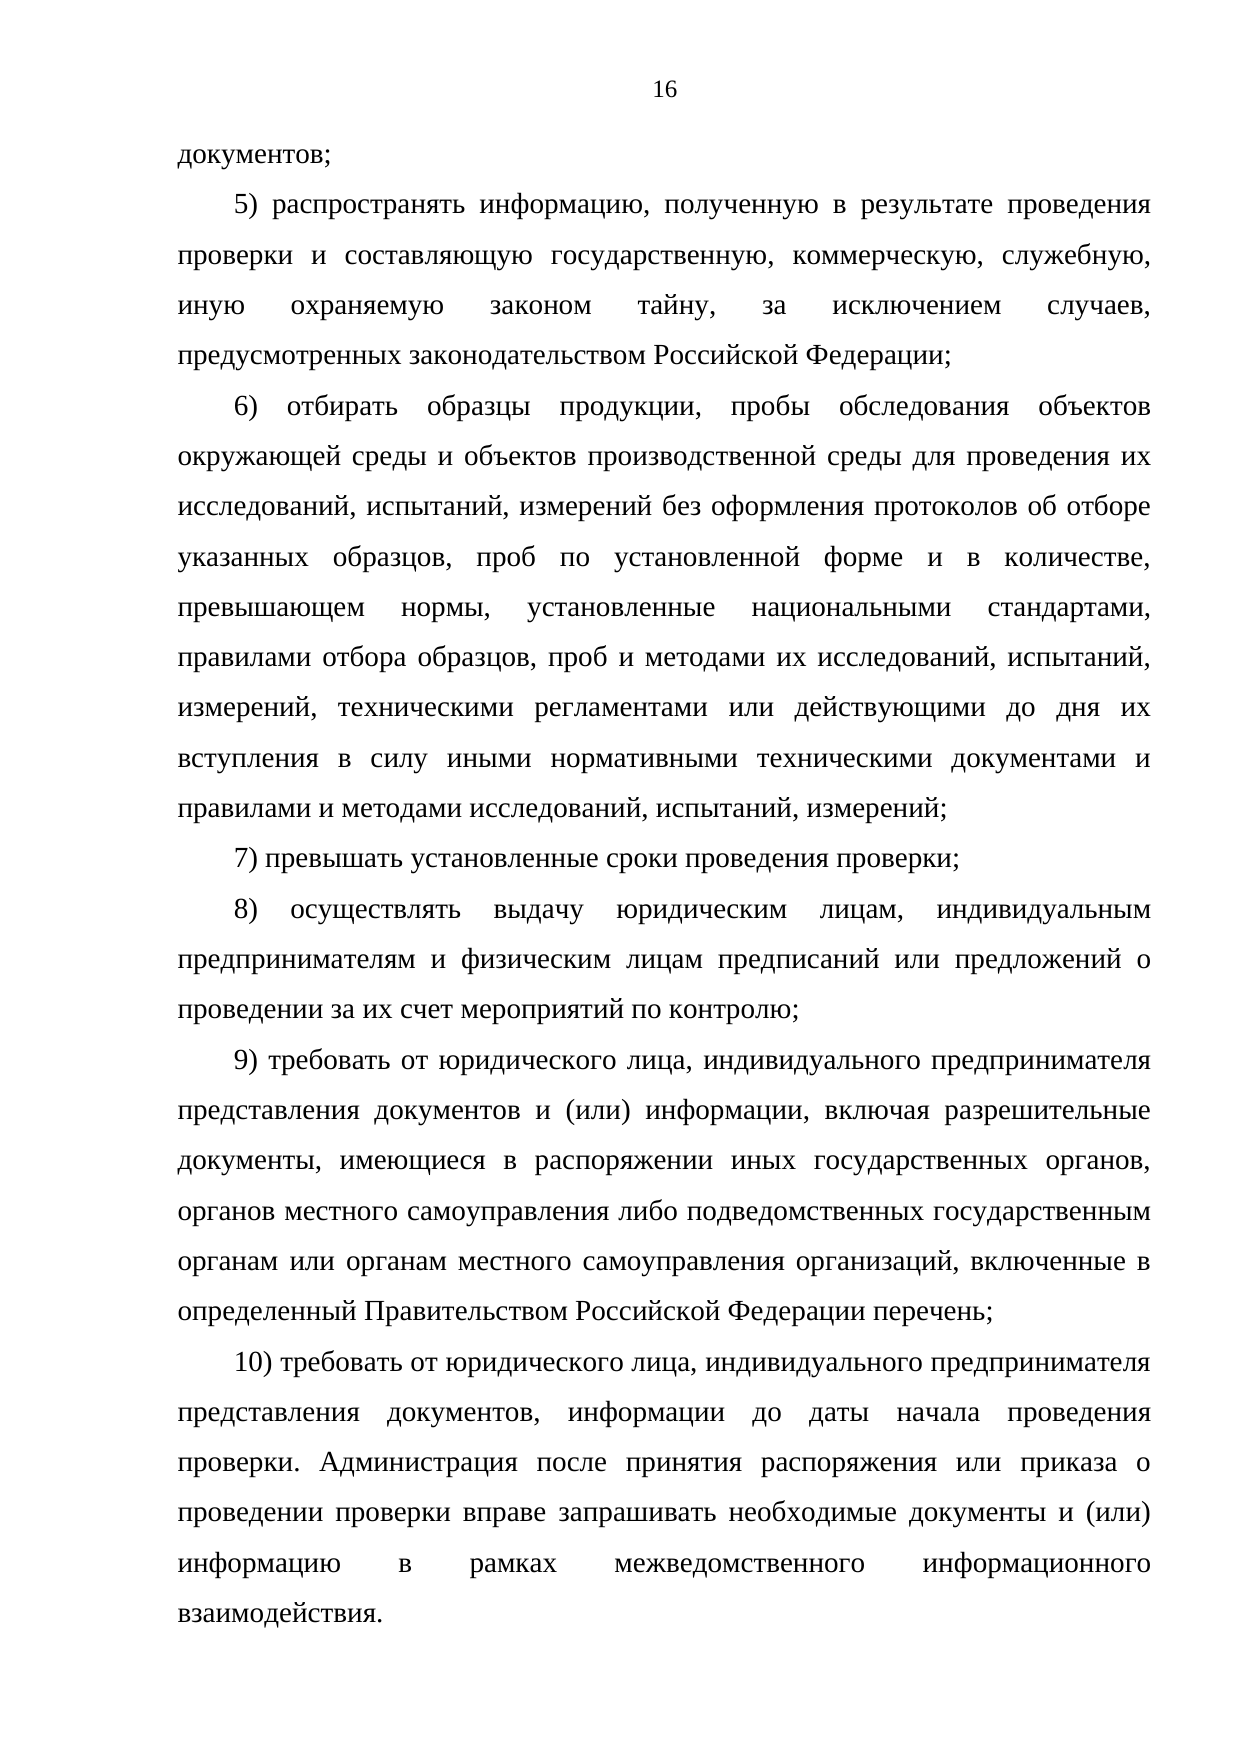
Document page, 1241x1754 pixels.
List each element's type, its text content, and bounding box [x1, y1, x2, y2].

text 6) отбирать образцы продукции, пробы обследования объектов окружающей среды и объектов производственной среды для проведения их исследований, испытаний, измерений без оформления протоколов об отборе указанных образцов, проб по установленной форме и в количестве, превышающем нормы, установленные национальными стандартами, правилами отбора образцов, проб и методами их исследований, испытаний, измерений, техническими регламентами или действующими до дня их вступления в силу иными нормативными техническими документами и правилами и методами исследований, испытаний, измерений; [177, 388, 1152, 824]
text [177, 136, 1152, 170]
text 8) осуществлять выдачу юридическим лицам, индивидуальным предпринимателям и физическим лицам предписаний или предложений о проведении за их счет мероприятий по контролю; [177, 891, 1152, 1025]
text 10) требовать от юридического лица, индивидуального предпринимателя представления документов, информации до даты начала проведения проверки. Администрация после принятия распоряжения или приказа о проведении проверки вправе запрашивать необходимые документы и (или) информацию в рамках межведомственного информационного взаимодействия. [177, 1344, 1152, 1629]
text 9) требовать от юридического лица, индивидуального предпринимателя представления документов и (или) информации, включая разрешительные документы, имеющиеся в распоряжении иных государственных органов, органов местного самоуправления либо подведомственных государственным органам или органам местного самоуправления организаций, включенные в определенный Правительством Российской Федерации перечень; [177, 1042, 1152, 1327]
text 7) превышать установленные сроки проведения проверки; [177, 841, 1152, 874]
text 5) распространять информацию, полученную в результате проведения проверки и составляющую государственную, коммерческую, служебную, иную охраняемую законом тайну, за исключением случаев, предусмотренных законодательством Российской Федерации; [177, 186, 1152, 371]
